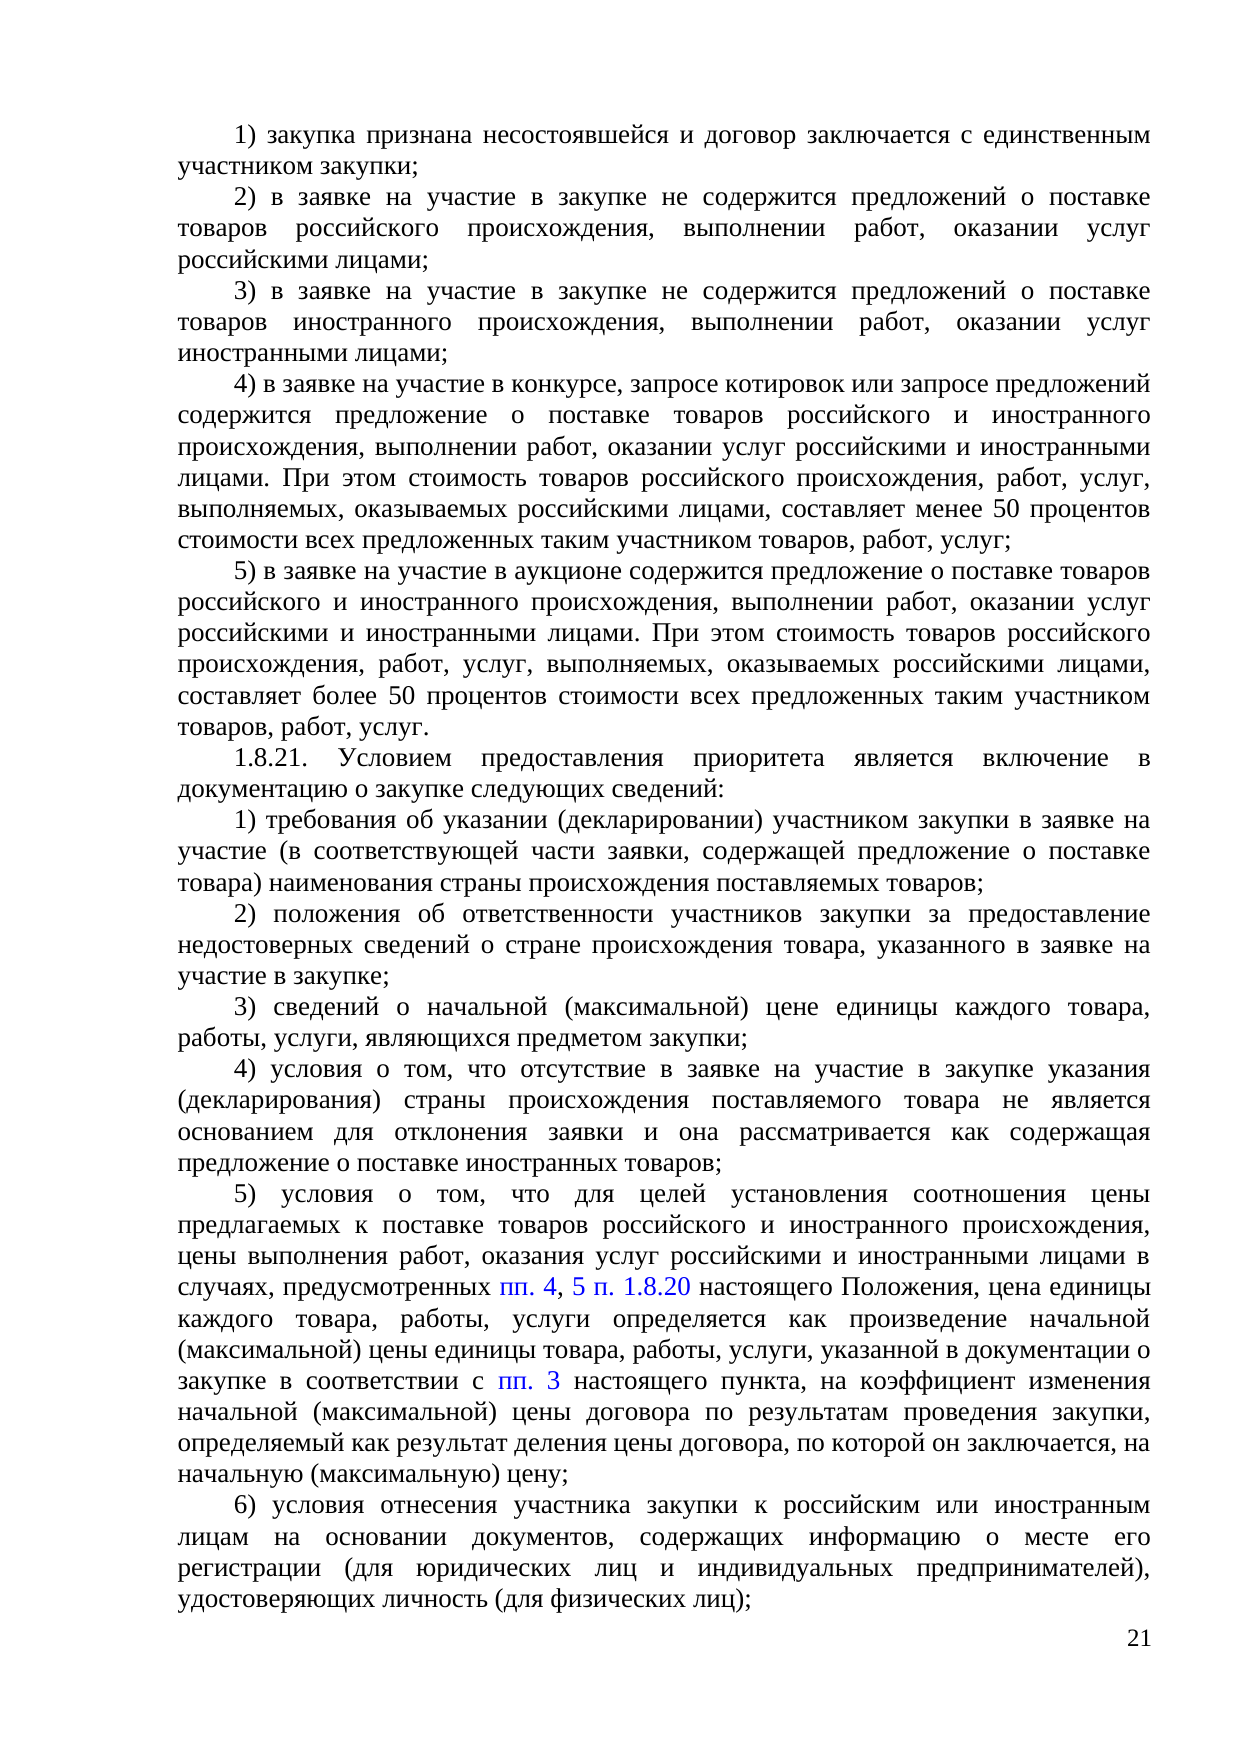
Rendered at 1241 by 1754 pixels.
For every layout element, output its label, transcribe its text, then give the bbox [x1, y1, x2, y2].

text 1) закупка признана несостоявшейся и договор заключается с единственным участником закупки; [177, 118, 1152, 180]
text 2) в заявке на участие в закупке не содержится предложений о поставке товаров российского происхождения, выполнении работ, оказании услуг российскими лицами; [177, 180, 1152, 274]
text 3) сведений о начальной (максимальной) цене единицы каждого товара, работы, услуги, являющихся предметом закупки; [177, 990, 1152, 1052]
text 6) условия отнесения участника закупки к российским или иностранным лицам на основании документов, содержащих информацию о месте его регистрации (для юридических лиц и индивидуальных предпринимателей), удостоверяющих личность (для физических лиц); [177, 1488, 1152, 1613]
text 3) в заявке на участие в закупке не содержится предложений о поставке товаров иностранного происхождения, выполнении работ, оказании услуг иностранными лицами; [177, 274, 1152, 367]
text 4) в заявке на участие в конкурсе, запросе котировок или запросе предложений содержится предложение о поставке товаров российского и иностранного происхождения, выполнении работ, оказании услуг российскими и иностранными лицами. При этом стоимость товаров российского происхождения, работ, услуг, выполняемых, оказываемых российскими лицами, составляет менее 50 процентов стоимости всех предложенных таким участником товаров, работ, услуг; [177, 367, 1152, 554]
text 4) условия о том, что отсутствие в заявке на участие в закупке указания (декларирования) страны происхождения поставляемого товара не является основанием для отклонения заявки и она рассматривается как содержащая предложение о поставке иностранных товаров; [177, 1052, 1152, 1177]
text 2) положения об ответственности участников закупки за предоставление недостоверных сведений о стране происхождения товара, указанного в заявке на участие в закупке; [177, 897, 1152, 990]
text 5) условия о том, что для целей установления соотношения цены предлагаемых к поставке товаров российского и иностранного происхождения, цены выполнения работ, оказания услуг российскими и иностранными лицами в случаях, предусмотренных пп. 4, 5 п. 1.8.20 настоящего Положения, цена единицы каждого товара, работы, услуги определяется как произведение начальной (максимальной) цены единицы товара, работы, услуги, указанной в документации о закупке в соответствии с пп. 3 настоящего пункта, на коэффициент изменения начальной (максимальной) цены договора по результатам проведения закупки, определяемый как результат деления цены договора, по которой он заключается, на начальную (максимальную) цену; [177, 1177, 1152, 1488]
text 1.8.21. Условием предоставления приоритета является включение в документацию о закупке следующих сведений: [177, 741, 1152, 803]
text 5) в заявке на участие в аукционе содержится предложение о поставке товаров российского и иностранного происхождения, выполнении работ, оказании услуг российскими и иностранными лицами. При этом стоимость товаров российского происхождения, работ, услуг, выполняемых, оказываемых российскими лицами, составляет более 50 процентов стоимости всех предложенных таким участником товаров, работ, услуг. [177, 554, 1152, 741]
text 1) требования об указании (декларировании) участником закупки в заявке на участие (в соответствующей части заявки, содержащей предложение о поставке товара) наименования страны происхождения поставляемых товаров; [177, 803, 1152, 897]
